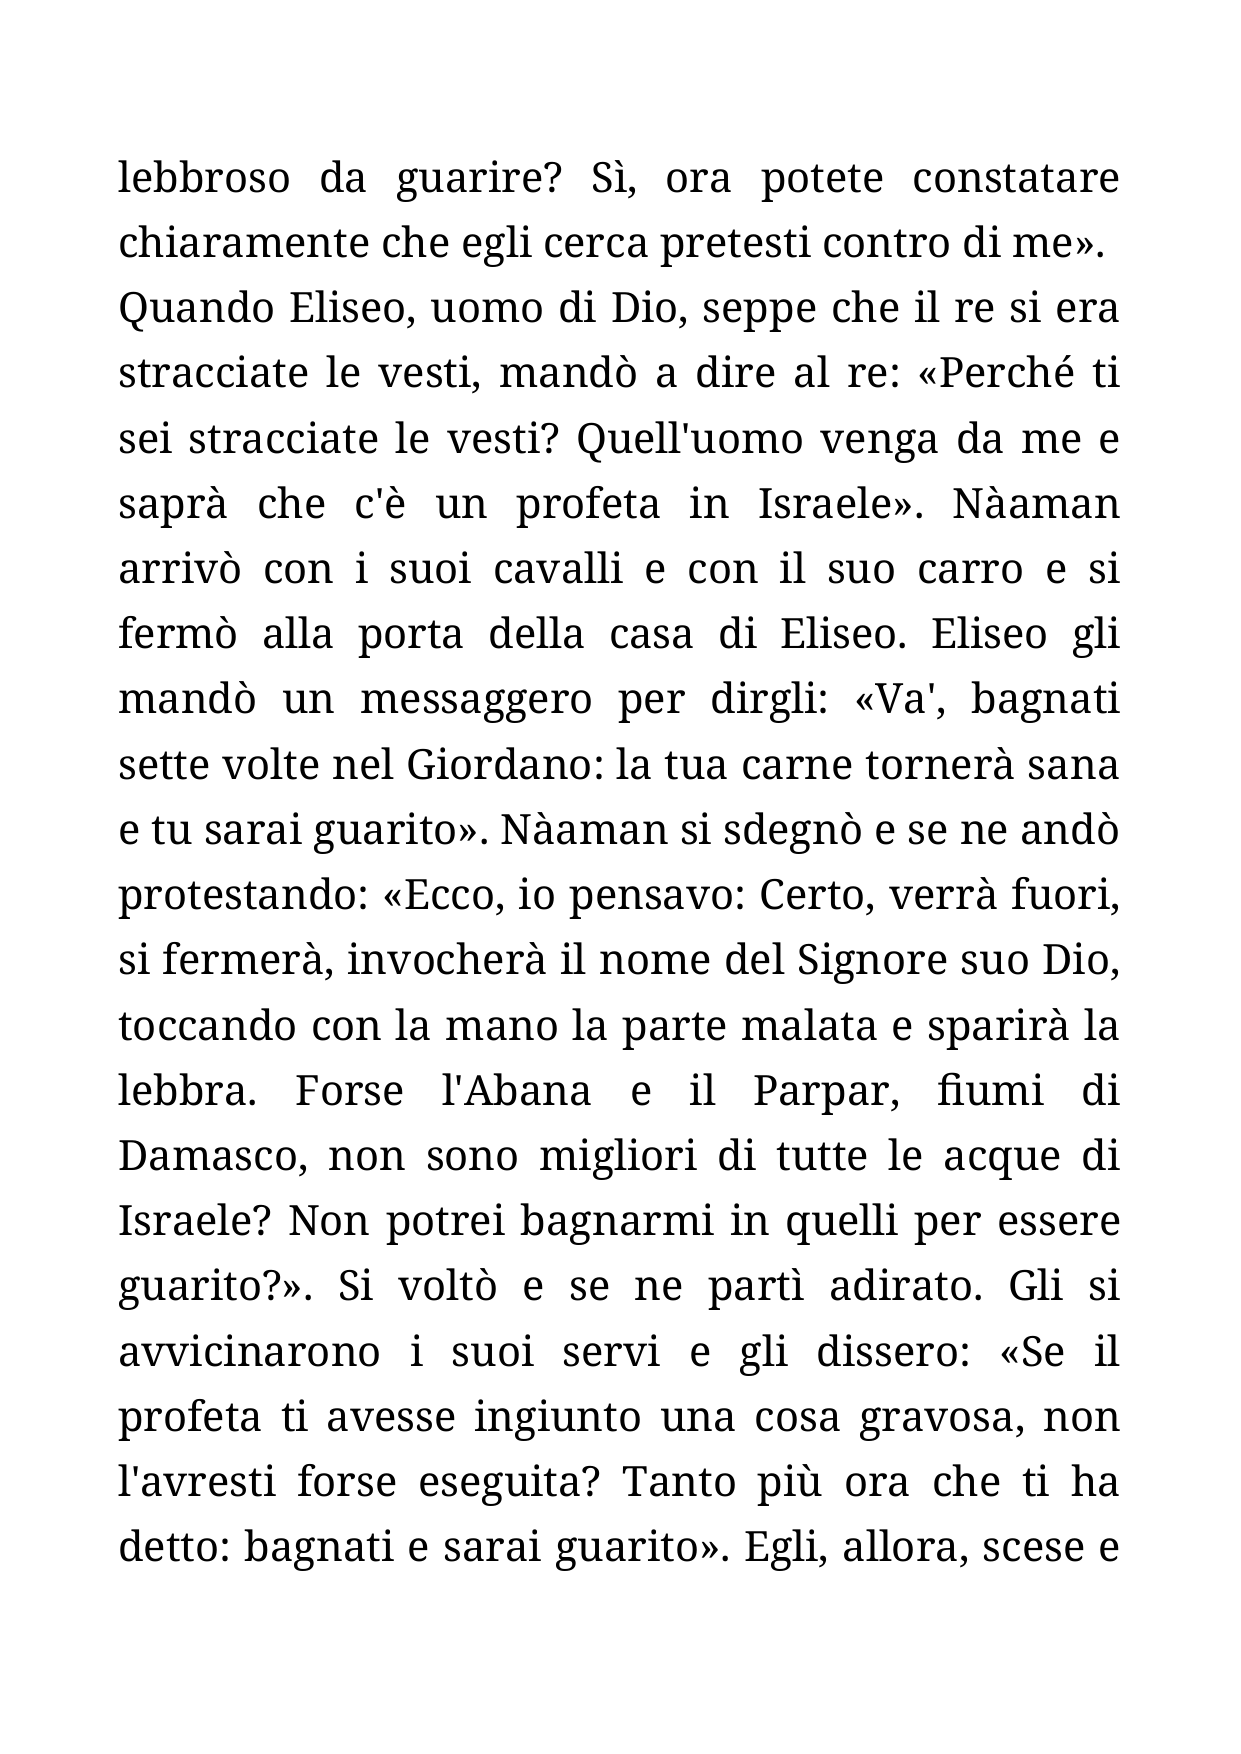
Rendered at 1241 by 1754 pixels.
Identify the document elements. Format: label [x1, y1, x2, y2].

text [118, 278, 1122, 1574]
text [118, 148, 1122, 269]
